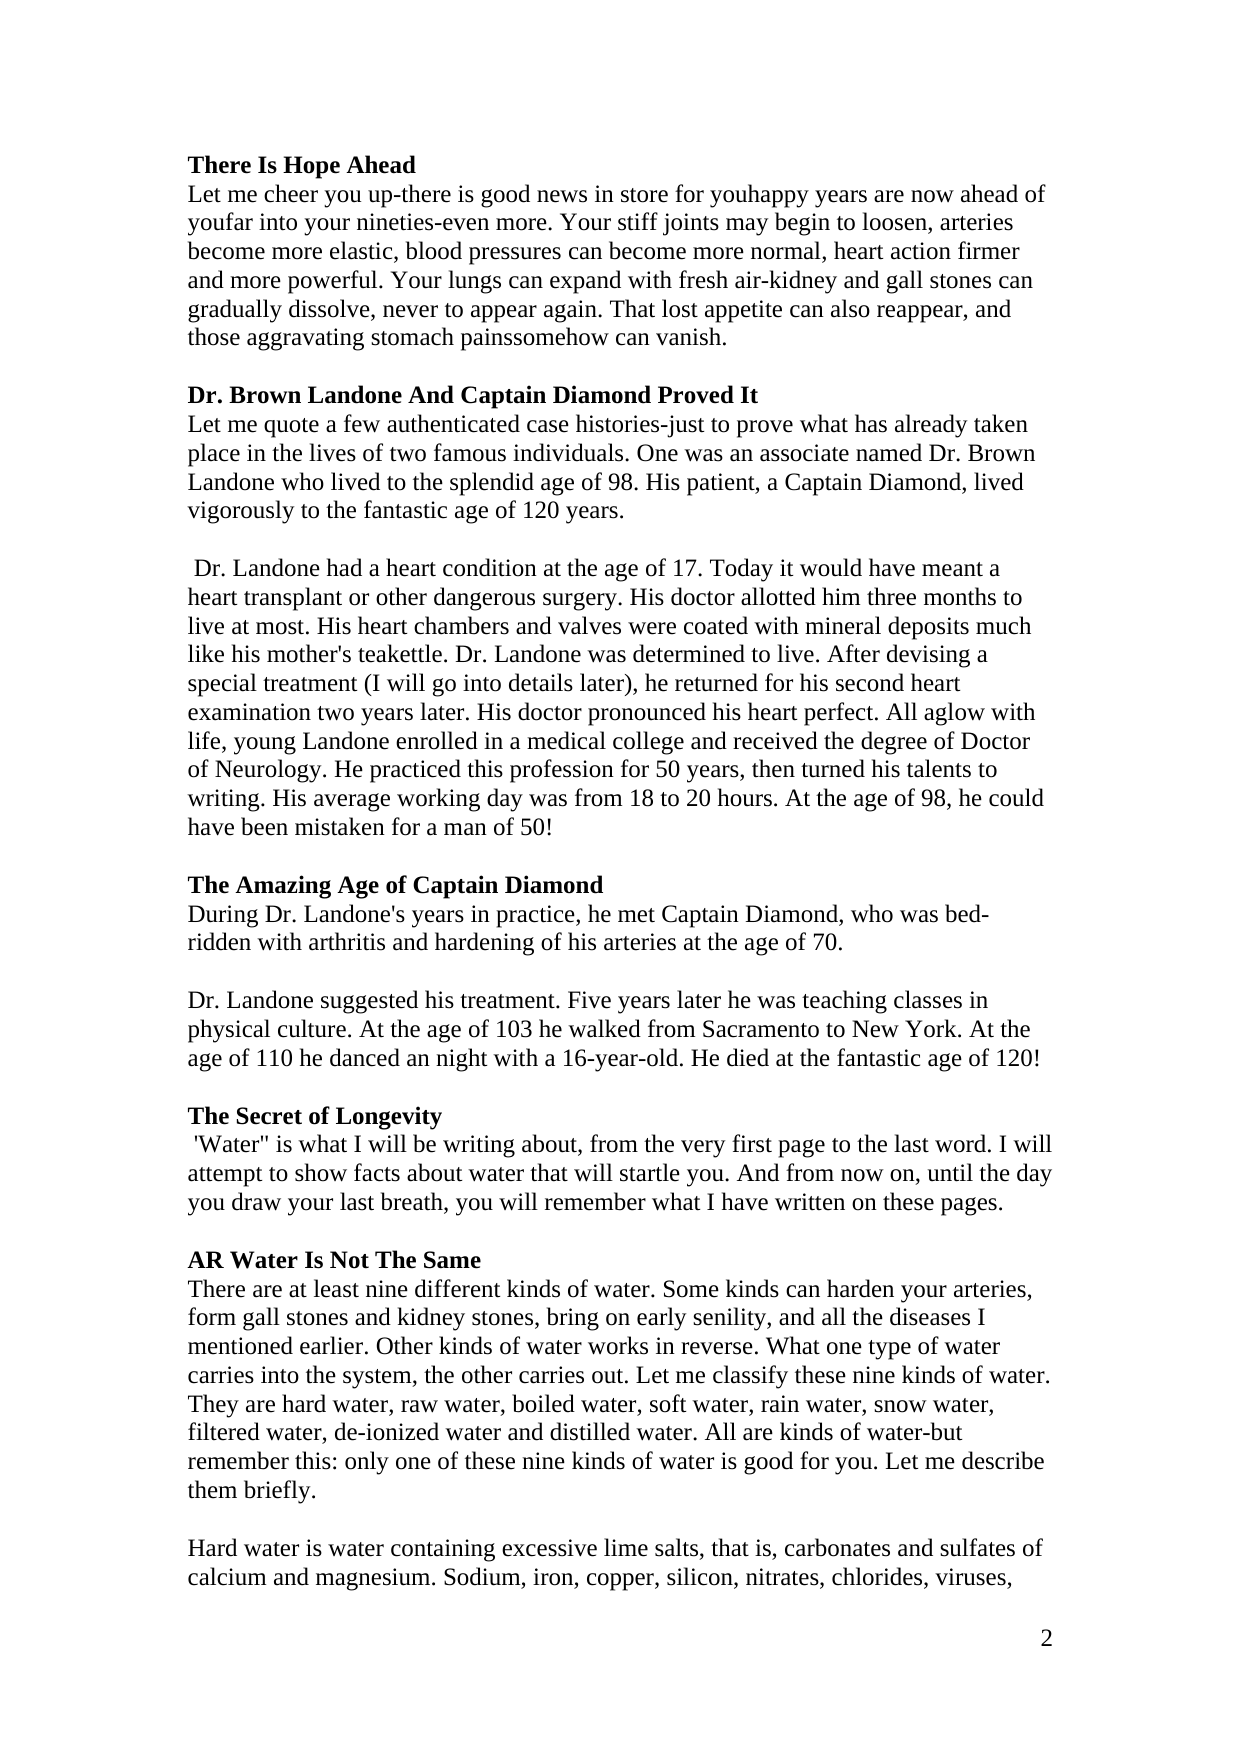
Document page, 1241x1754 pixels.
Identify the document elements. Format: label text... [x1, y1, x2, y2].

text Dr. Landone had a heart condition at the age of 17. Today it would have meant a heart transplant or other dangerous surgery. His doctor allotted him three months to live at most. His heart chambers and valves were coated with mineral deposits much like his mother's teakettle. Dr. Landone was determined to live. After devising a special treatment (I will go into details later), he returned for his second heart examination two years later. His doctor pronounced his heart perfect. All aglow with life, young Landone enrolled in a medical college and received the degree of Doctor of Neurology. He practiced this profession for 50 years, then turned his talents to writing. His average working day was from 18 to 20 hours. At the age of 98, he could have been mistaken for a man of 50! [187, 553, 1053, 841]
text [187, 1533, 1053, 1590]
text Dr. Brown Landone And Captain Diamond Proved It Let me quote a few authenticated case histories-just to prove what has already taken place in the lives of two famous individuals. One was an associate named Dr. Brown Landone who lived to the splendid age of 98. His patient, a Captain Diamond, lived vigorously to the fantastic age of 120 years. [187, 380, 1053, 524]
text The Amazing Age of Captain Diamond During Dr. Landone's years in practice, he met Captain Diamond, who was bed-ridden with arthritis and hardening of his arteries at the age of 70. [187, 870, 1053, 956]
text AR Water Is Not The Same There are at least nine different kinds of water. Some kinds can harden your arteries, form gall stones and kidney stones, bring on early senility, and all the diseases I mentioned earlier. Other kinds of water works in reverse. What one type of water carries into the system, the other carries out. Let me classify these nine kinds of water. They are hard water, raw water, boiled water, soft water, rain water, snow water, filtered water, de-ionized water and distilled water. All are kinds of water-but remember this: only one of these nine kinds of water is good for you. Let me describe them briefly. [187, 1245, 1053, 1504]
text There Is Hope Ahead Let me cheer you up-there is good news in store for youhappy years are now ahead of youfar into your nineties-even more. Your stiff joints may begin to loosen, arteries become more elastic, blood pressures can become more normal, heart action firmer and more powerful. Your lungs can expand with fresh air-kidney and gall stones can gradually dissolve, never to appear again. That lost appetite can also reappear, and those aggravating stomach painssomehow can vanish. [187, 150, 1053, 351]
text The Secret of Longevity 'Water" is what I will be writing about, from the very first page to the last word. I will attempt to show facts about water that will startle you. And from now on, until the day you draw your last breath, you will remember what I have written on these pages. [187, 1101, 1053, 1216]
text Dr. Landone suggested his treatment. Five years later he was teaching classes in physical culture. At the age of 103 he walked from Sacramento to New York. At the age of 110 he danced an night with a 16-year-old. He died at the fantastic age of 120! [187, 985, 1053, 1072]
